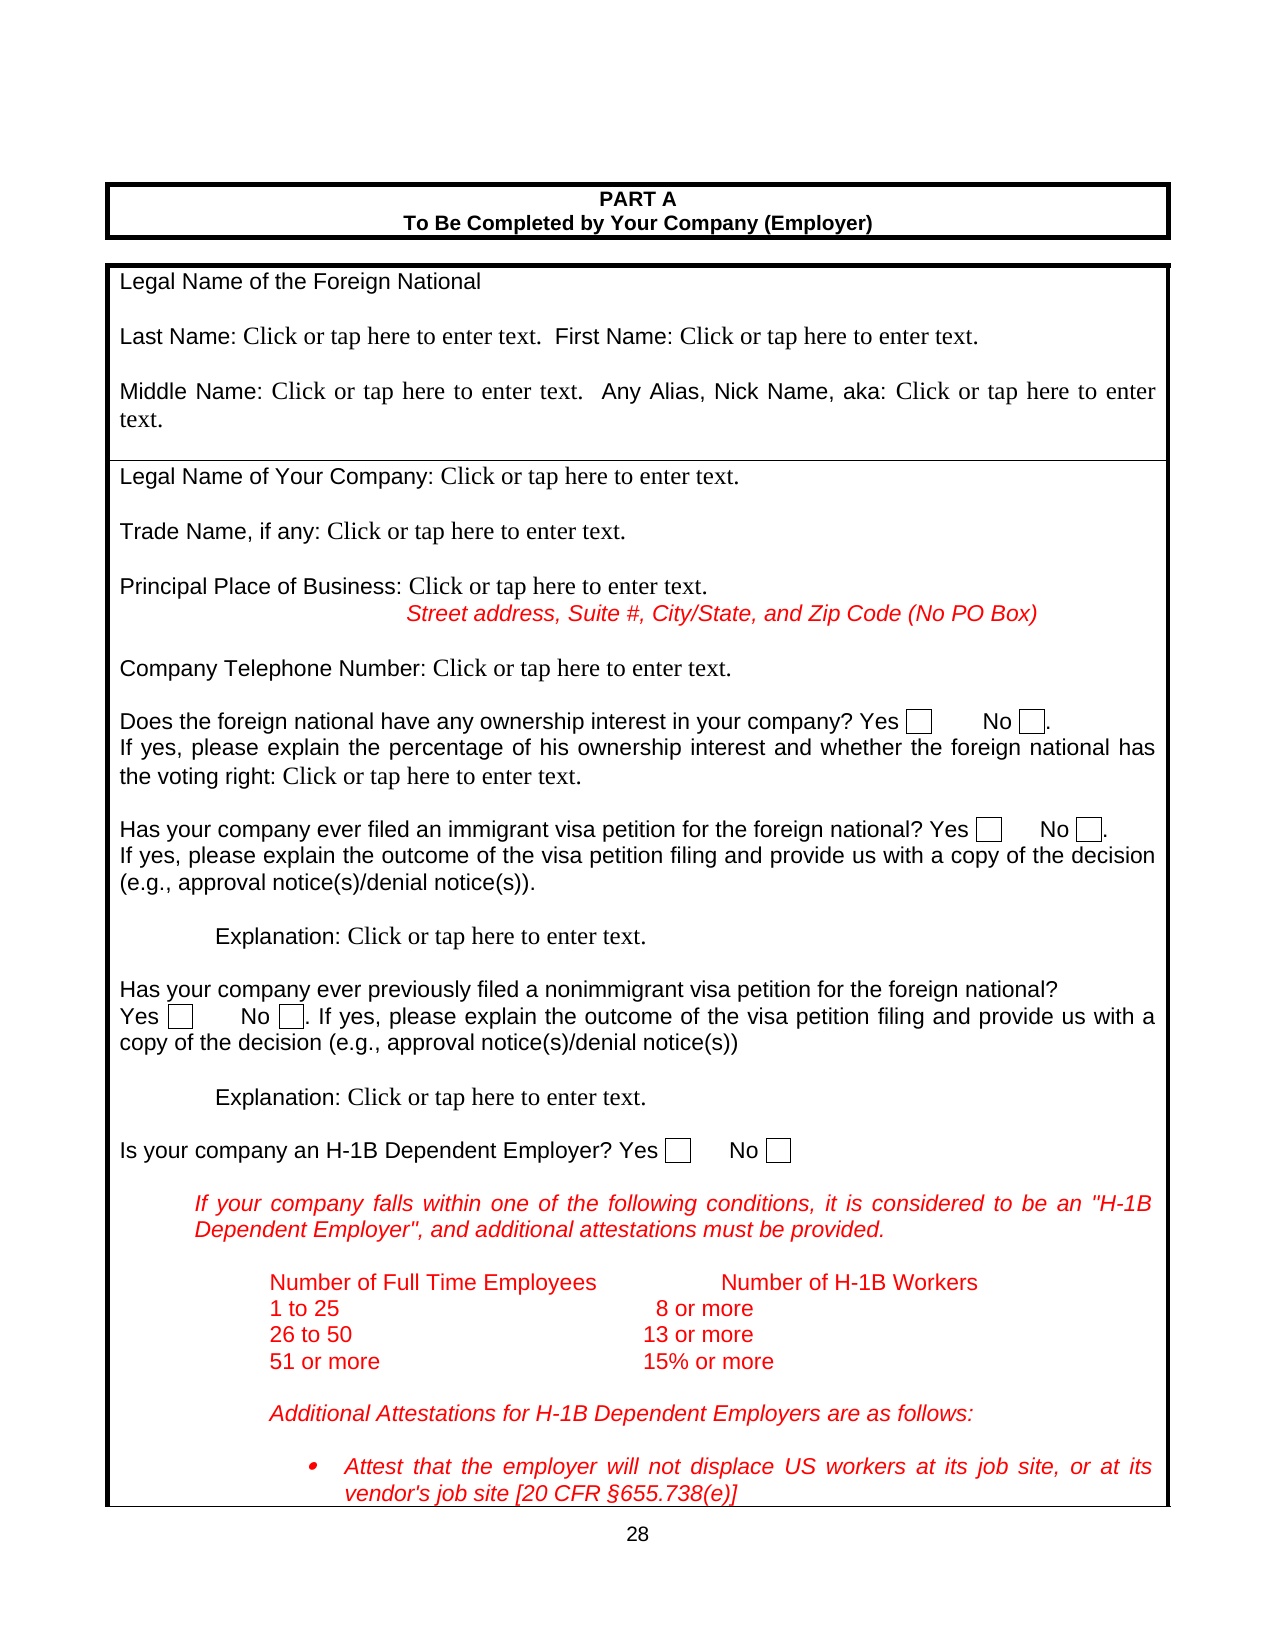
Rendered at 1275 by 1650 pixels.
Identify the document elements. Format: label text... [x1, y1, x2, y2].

table_header PART A To Be Completed by Your Company (Employer) [110, 187, 1166, 235]
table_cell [110, 461, 1166, 1506]
table_header Legal Name of the Foreign National Last Name: First Name: Middle Name: Any Alias, Nick Name, aka: [110, 268, 1166, 460]
